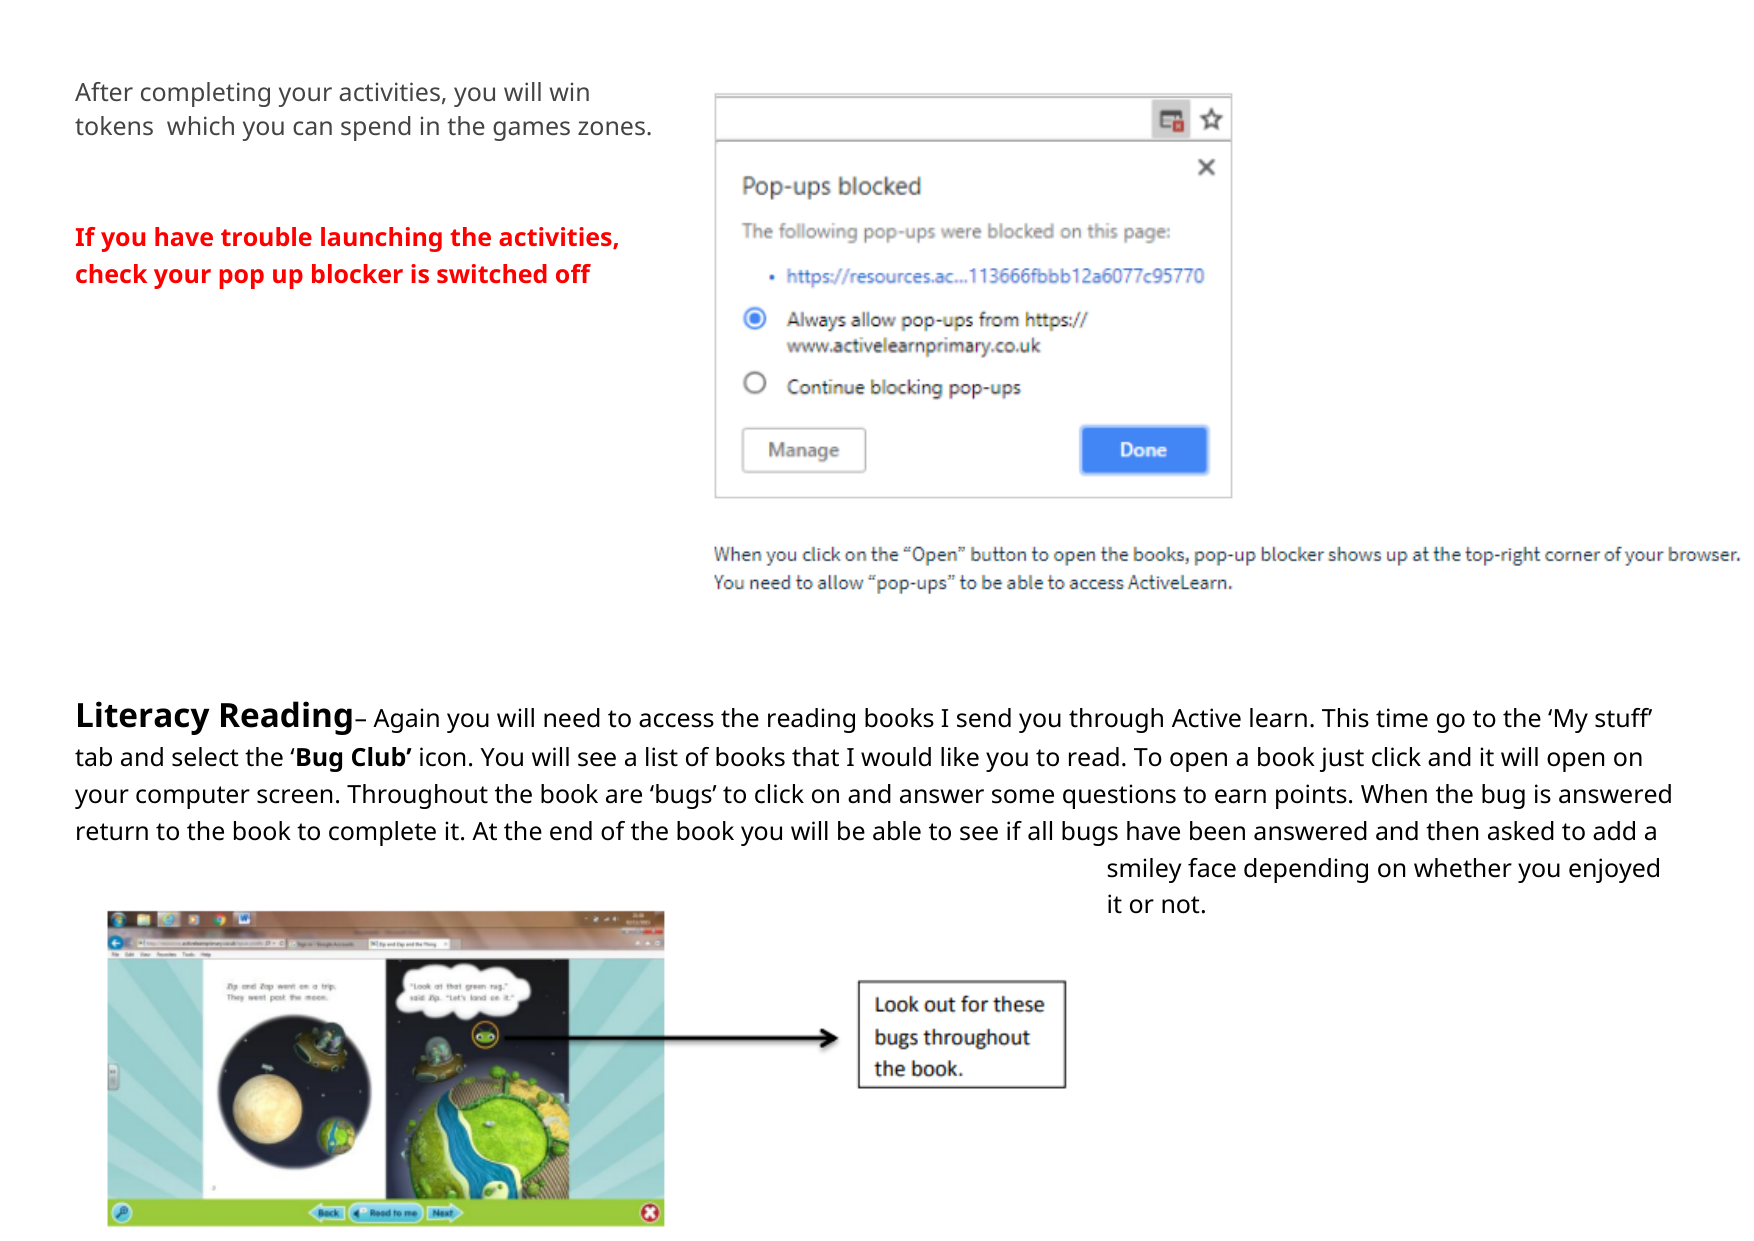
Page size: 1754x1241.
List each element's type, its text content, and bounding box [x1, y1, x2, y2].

picture [693, 87, 1747, 605]
picture [75, 870, 1088, 1239]
text Literacy Reading– Again you will need to access the reading books I send you through Active learn. This time go to the ‘My stuff’ tab and select the ‘Bug Club’ icon. You will see a list of books that I would like you to read. To open a book just click and it will open on your computer screen. Throughout the book are ‘bugs’ to click on and answer some questions to earn points. When the bug is answered return to the book to complete it. At the end of the book you will be able to see if all bugs have been answered and then asked to add a smiley face depending on whether you enjoyed it or not. [75, 692, 1679, 921]
text After completing your activities, you will win tokens which you can spend in the games zones. [75, 75, 1679, 143]
text If you have trouble launching the activities, check your pop up blocker is switched off [75, 220, 693, 291]
